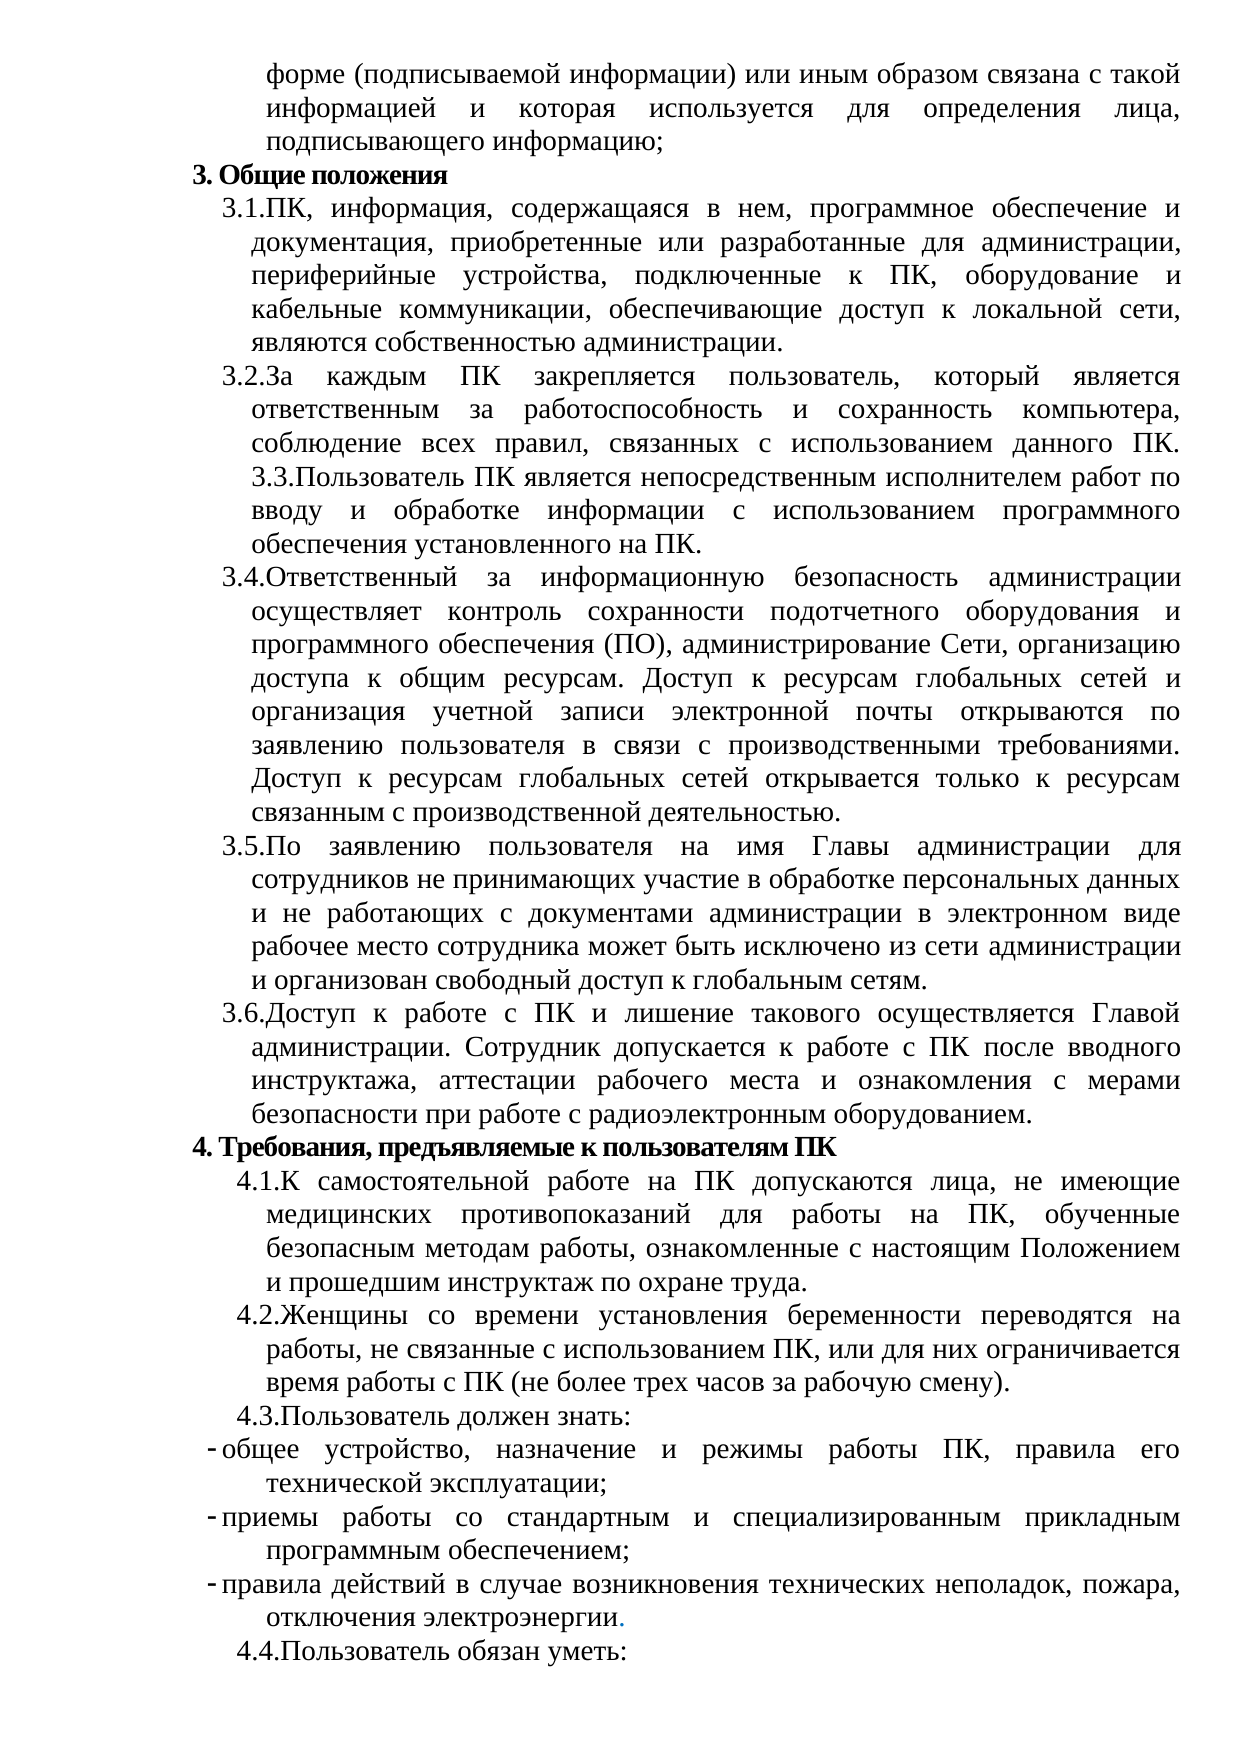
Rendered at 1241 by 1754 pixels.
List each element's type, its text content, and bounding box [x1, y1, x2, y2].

text 4.2.Женщины со времени установления беременности переводятся на работы, не связанные с использованием ПК, или для них ограничивается время работы с ПК (не более трех часов за рабочую смену). [236, 1297, 1181, 1398]
text 4.4.Пользователь обязан уметь: [236, 1633, 1181, 1667]
text 3.1.ПК, информация, содержащаяся в нем, программное обеспечение и документация, приобретенные или разработанные для администрации, периферийные устройства, подключенные к ПК, оборудование и кабельные коммуникации, обеспечивающие доступ к локальной сети, являются собственностью администрации. [222, 190, 1181, 358]
text 3.6.Доступ к работе с ПК и лишение такового осуществляется Главой администрации. Сотрудник допускается к работе с ПК после вводного инструктажа, аттестации рабочего места и ознакомления с мерами безопасности при работе с радиоэлектронным оборудованием. [222, 995, 1181, 1129]
text 3.5.По заявлению пользователя на имя Главы администрации для сотрудников не принимающих участие в обработке персональных данных и не работающих с документами администрации в электронном виде рабочее место сотрудника может быть исключено из сети администрации и организован свободный доступ к глобальным сетям. [222, 828, 1181, 995]
text 3.4.Ответственный за информационную безопасность администрации осуществляет контроль сохранности подотчетного оборудования и программного обеспечения (ПО), администрирование Сети, организацию доступа к общим ресурсам. Доступ к ресурсам глобальных сетей и организация учетной записи электронной почты открываются по заявлению пользователя в связи с производственными требованиями. Доступ к ресурсам глобальных сетей открывается только к ресурсам связанным с производственной деятельностью. [222, 559, 1181, 828]
list правила действий в случае возникновения технических неполадок, пожара, отключения электроэнергии. [207, 1566, 1181, 1633]
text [222, 56, 1181, 157]
list общее устройство, назначение и режимы работы ПК, правила его технической эксплуатации; [207, 1431, 1181, 1499]
text 3.2.За каждым ПК закрепляется пользователь, который является ответственным за работоспособность и сохранность компьютера, соблюдение всех правил, связанных с использованием данного ПК. 3.3.Пользователь ПК является непосредственным исполнителем работ по вводу и обработке информации с использованием программного обеспечения установленного на ПК. [222, 358, 1181, 559]
text 4.3.Пользователь должен знать: [236, 1398, 1181, 1431]
list приемы работы со стандартным и специализированным прикладным программным обеспечением; [207, 1499, 1181, 1566]
text 3. Общие положения [192, 157, 1181, 190]
text 4.1.К самостоятельной работе на ПК допускаются лица, не имеющие медицинских противопоказаний для работы на ПК, обученные безопасным методам работы, ознакомленные с настоящим Положением и прошедшим инструктаж по охране труда. [236, 1163, 1181, 1297]
text 4. Требования, предъявляемые к пользователям ПК [192, 1129, 1181, 1163]
